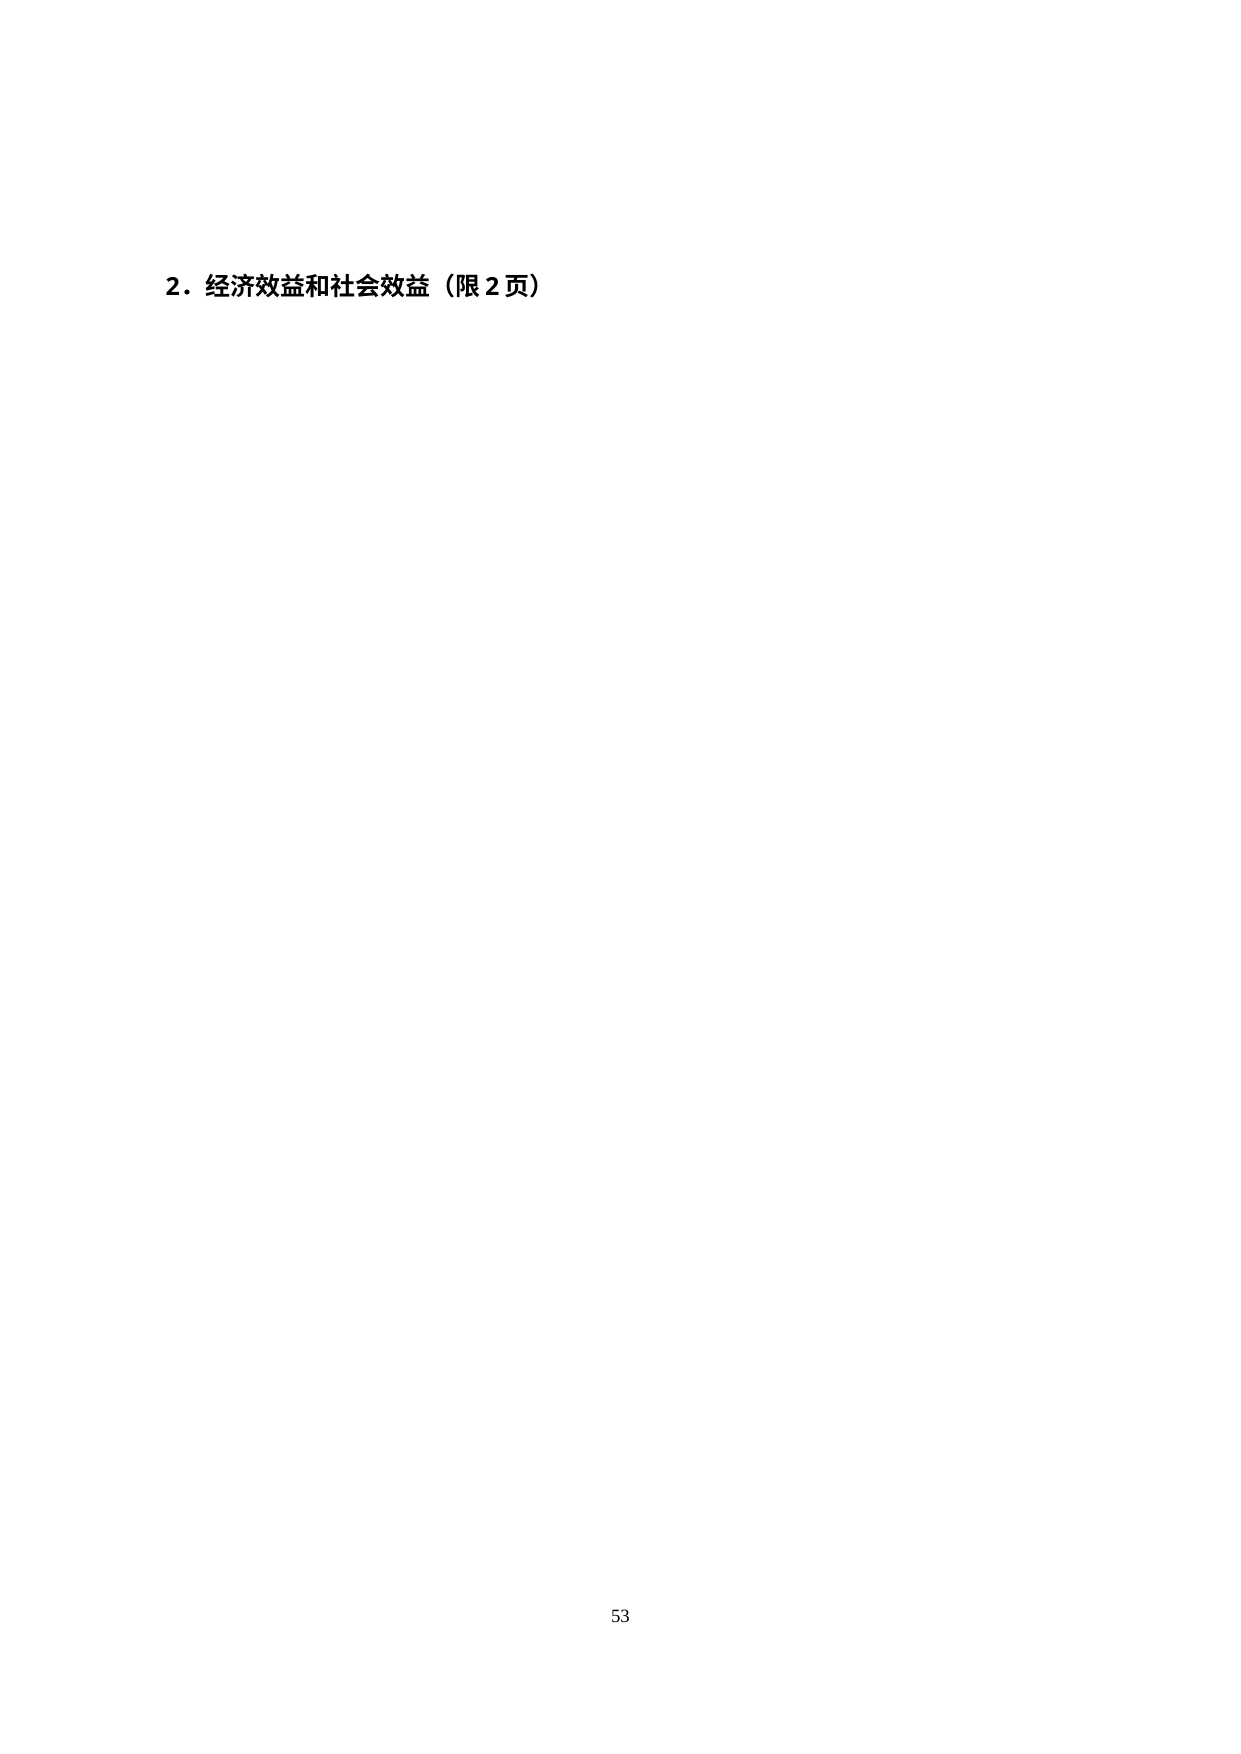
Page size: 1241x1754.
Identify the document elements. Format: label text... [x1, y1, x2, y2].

text 2．经济效益和社会效益（限2页） [165, 267, 1075, 303]
